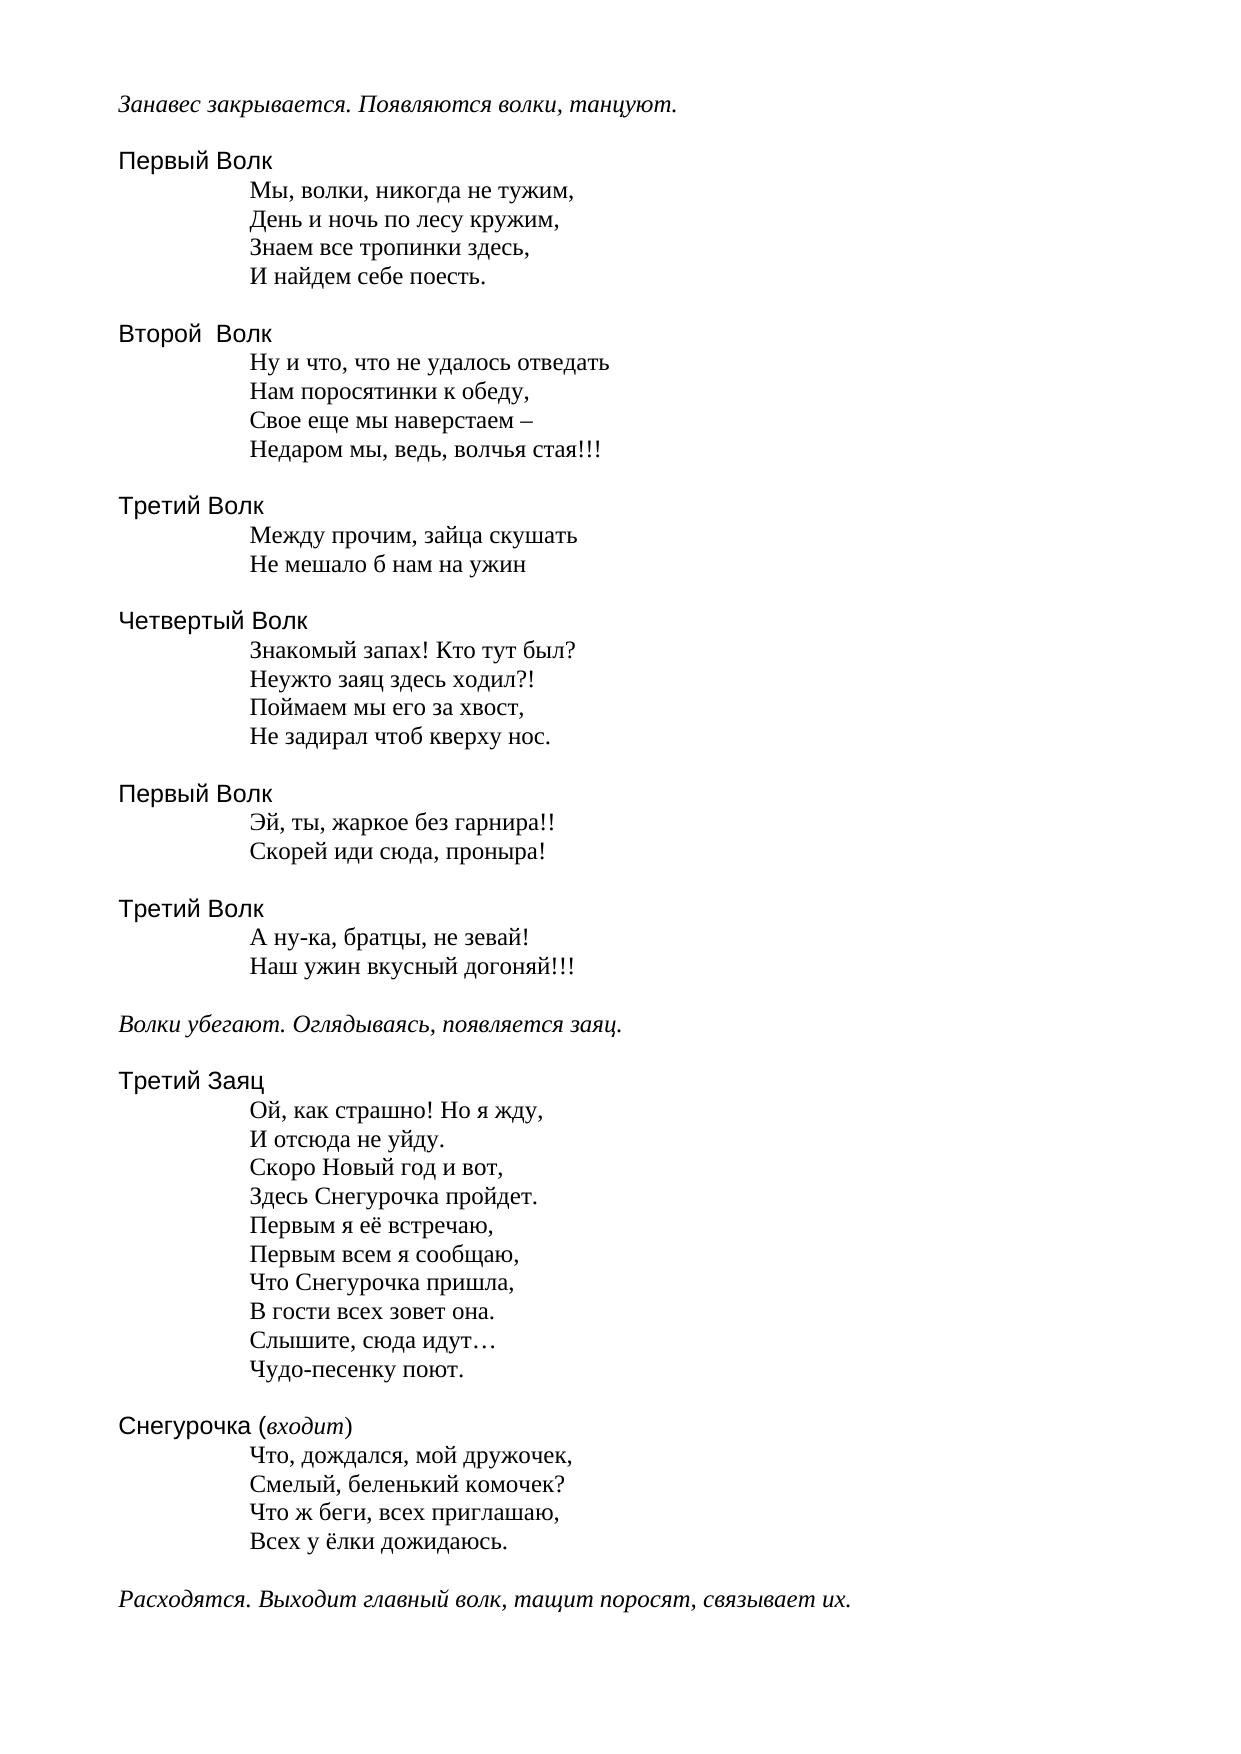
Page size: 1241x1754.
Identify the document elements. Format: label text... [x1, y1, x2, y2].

text Всех у ёлки дожидаюсь. [118, 1526, 1122, 1555]
text Здесь Снегурочка пройдет. [118, 1181, 1122, 1210]
text Что, дождался, мой дружочек, [118, 1440, 1122, 1469]
text Ну и что, что не удалось отведать [118, 347, 1122, 376]
text Свое еще мы наверстаем – [118, 405, 1122, 434]
text Между прочим, зайца скушать [118, 520, 1122, 549]
text День и ночь по лесу кружим, [118, 204, 1122, 232]
text Знакомый запах! Кто тут был? [118, 635, 1122, 664]
text Четвертый Волк [118, 606, 1122, 635]
text Скорей иди сюда, проныра! [118, 836, 1122, 865]
text Первый Волк [118, 146, 1122, 175]
text Третий Волк [118, 894, 1122, 922]
text Чудо-песенку поют. [118, 1354, 1122, 1382]
text Недаром мы, ведь, волчья стая!!! [118, 434, 1122, 462]
text И отсюда не уйду. [118, 1124, 1122, 1152]
text Поймаем мы его за хвост, [118, 692, 1122, 721]
text Мы, волки, никогда не тужим, [118, 175, 1122, 204]
text Занавес закрывается. Появляются волки, танцуют. [118, 89, 1122, 117]
text Второй Волк [118, 319, 1122, 347]
text Волки убегают. Оглядываясь, появляется заяц. [118, 1009, 1122, 1037]
text Нам поросятинки к обеду, [118, 376, 1122, 405]
text Снегурочка (входит) [118, 1411, 1122, 1440]
text Не мешало б нам на ужин [118, 549, 1122, 577]
text Третий Заяц [118, 1066, 1122, 1095]
text Первым я её встречаю, [118, 1210, 1122, 1239]
text А ну-ка, братцы, не зевай! [118, 922, 1122, 951]
text Первый Волк [118, 779, 1122, 807]
text Знаем все тропинки здесь, [118, 232, 1122, 261]
text Что Снегурочка пришла, [118, 1267, 1122, 1296]
text И найдем себе поесть. [118, 261, 1122, 290]
text Скоро Новый год и вот, [118, 1152, 1122, 1181]
text Третий Волк [118, 491, 1122, 520]
text Первым всем я сообщаю, [118, 1239, 1122, 1267]
text Ой, как страшно! Но я жду, [118, 1095, 1122, 1124]
text Что ж беги, всех приглашаю, [118, 1497, 1122, 1526]
text Слышите, сюда идут… [118, 1325, 1122, 1354]
text Смелый, беленький комочек? [118, 1469, 1122, 1497]
text Эй, ты, жаркое без гарнира!! [118, 807, 1122, 836]
text Расходятся. Выходит главный волк, тащит поросят, связывает их. [118, 1584, 1122, 1612]
text Не задирал чтоб кверху нос. [118, 721, 1122, 750]
text Наш ужин вкусный догоняй!!! [118, 951, 1122, 980]
text Неужто заяц здесь ходил?! [118, 664, 1122, 692]
text В гости всех зовет она. [118, 1296, 1122, 1325]
